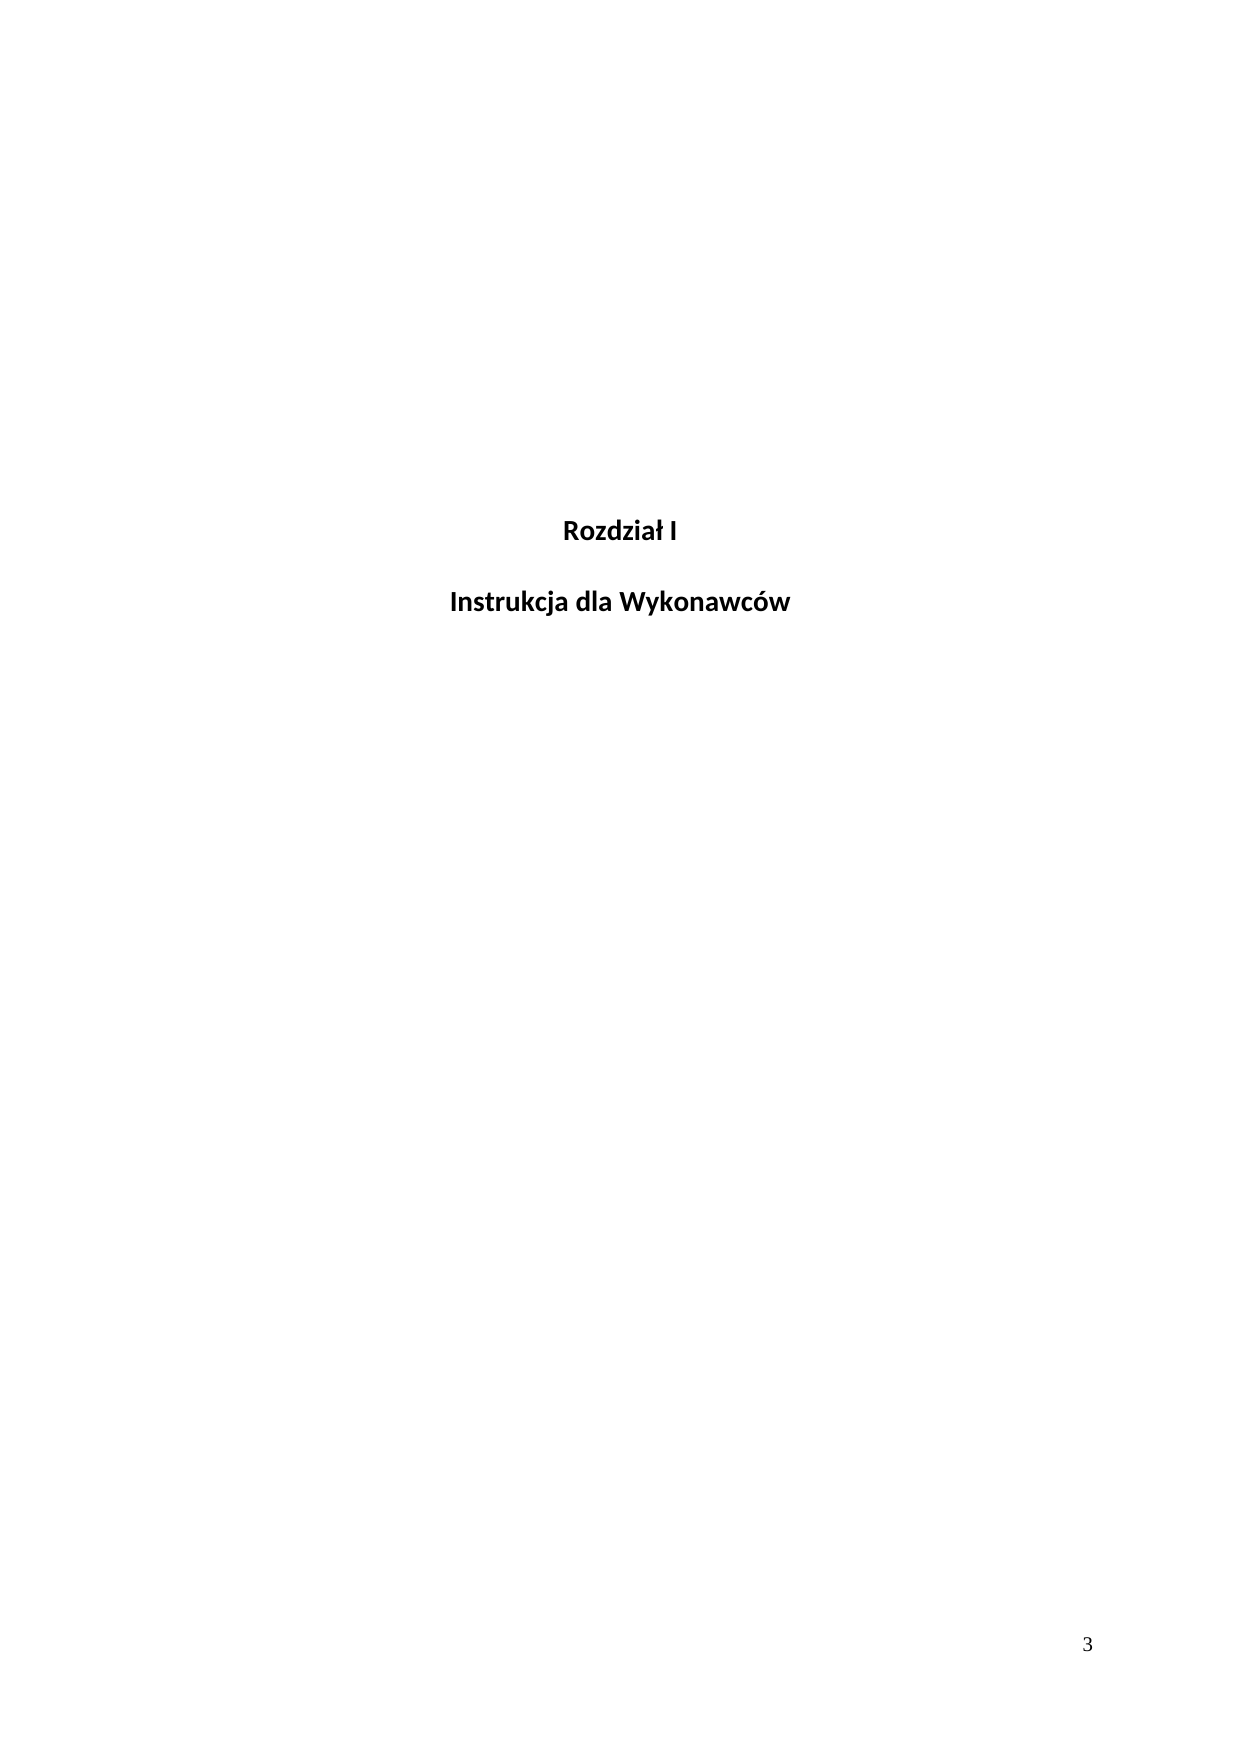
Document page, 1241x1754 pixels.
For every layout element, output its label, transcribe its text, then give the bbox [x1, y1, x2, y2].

text Rozdział I [148, 512, 1093, 547]
text Instrukcja dla Wykonawców [148, 583, 1093, 619]
